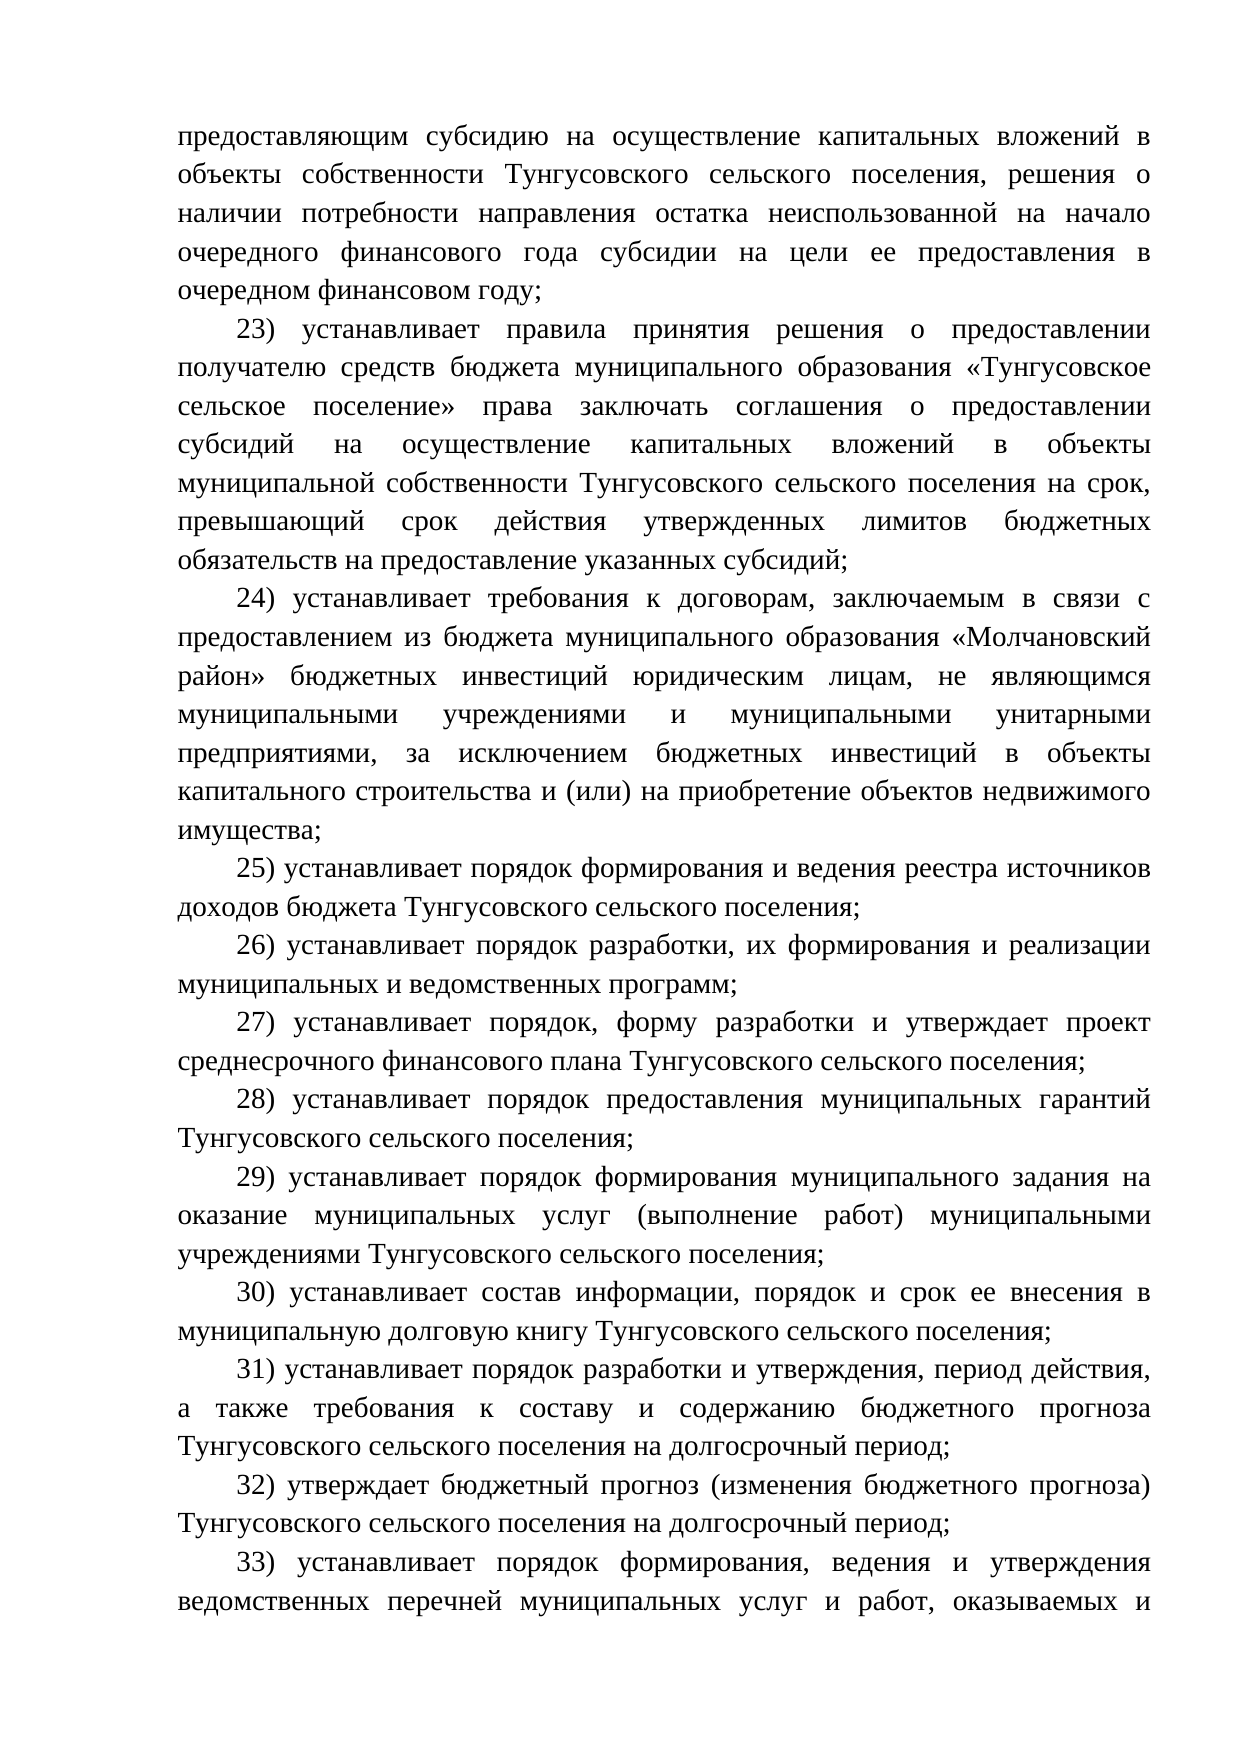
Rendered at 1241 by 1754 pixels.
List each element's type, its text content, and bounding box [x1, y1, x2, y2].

text 23) устанавливает правила принятия решения о предоставлении получателю средств бюджета муниципального образования «Тунгусовское сельское поселение» права заключать соглашения о предоставлении субсидий на осуществление капитальных вложений в объекты муниципальной собственности Тунгусовского сельского поселения на срок, превышающий срок действия утвержденных лимитов бюджетных обязательств на предоставление указанных субсидий; [177, 311, 1152, 576]
text 26) устанавливает порядок разработки, их формирования и реализации муниципальных и ведомственных программ; [177, 927, 1152, 999]
text 27) устанавливает порядок, форму разработки и утверждает проект среднесрочного финансового плана Тунгусовского сельского поселения; [177, 1004, 1152, 1077]
text 29) устанавливает порядок формирования муниципального задания на оказание муниципальных услуг (выполнение работ) муниципальными учреждениями Тунгусовского сельского поселения; [177, 1159, 1152, 1269]
text 24) устанавливает требования к договорам, заключаемым в связи с предоставлением из бюджета муниципального образования «Молчановский район» бюджетных инвестиций юридическим лицам, не являющимся муниципальными учреждениями и муниципальными унитарными предприятиями, за исключением бюджетных инвестиций в объекты капитального строительства и (или) на приобретение объектов недвижимого имущества; [177, 581, 1152, 845]
text 25) устанавливает порядок формирования и ведения реестра источников доходов бюджета Тунгусовского сельского поселения; [177, 850, 1152, 922]
text 30) устанавливает состав информации, порядок и срок ее внесения в муниципальную долговую книгу Тунгусовского сельского поселения; [177, 1274, 1152, 1346]
text 28) устанавливает порядок предоставления муниципальных гарантий Тунгусовского сельского поселения; [177, 1082, 1152, 1154]
text 31) устанавливает порядок разработки и утверждения, период действия, а также требования к составу и содержанию бюджетного прогноза Тунгусовского сельского поселения на долгосрочный период; [177, 1351, 1152, 1462]
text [177, 1544, 1152, 1616]
text 32) утверждает бюджетный прогноз (изменения бюджетного прогноза) Тунгусовского сельского поселения на долгосрочный период; [177, 1467, 1152, 1539]
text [177, 118, 1152, 306]
